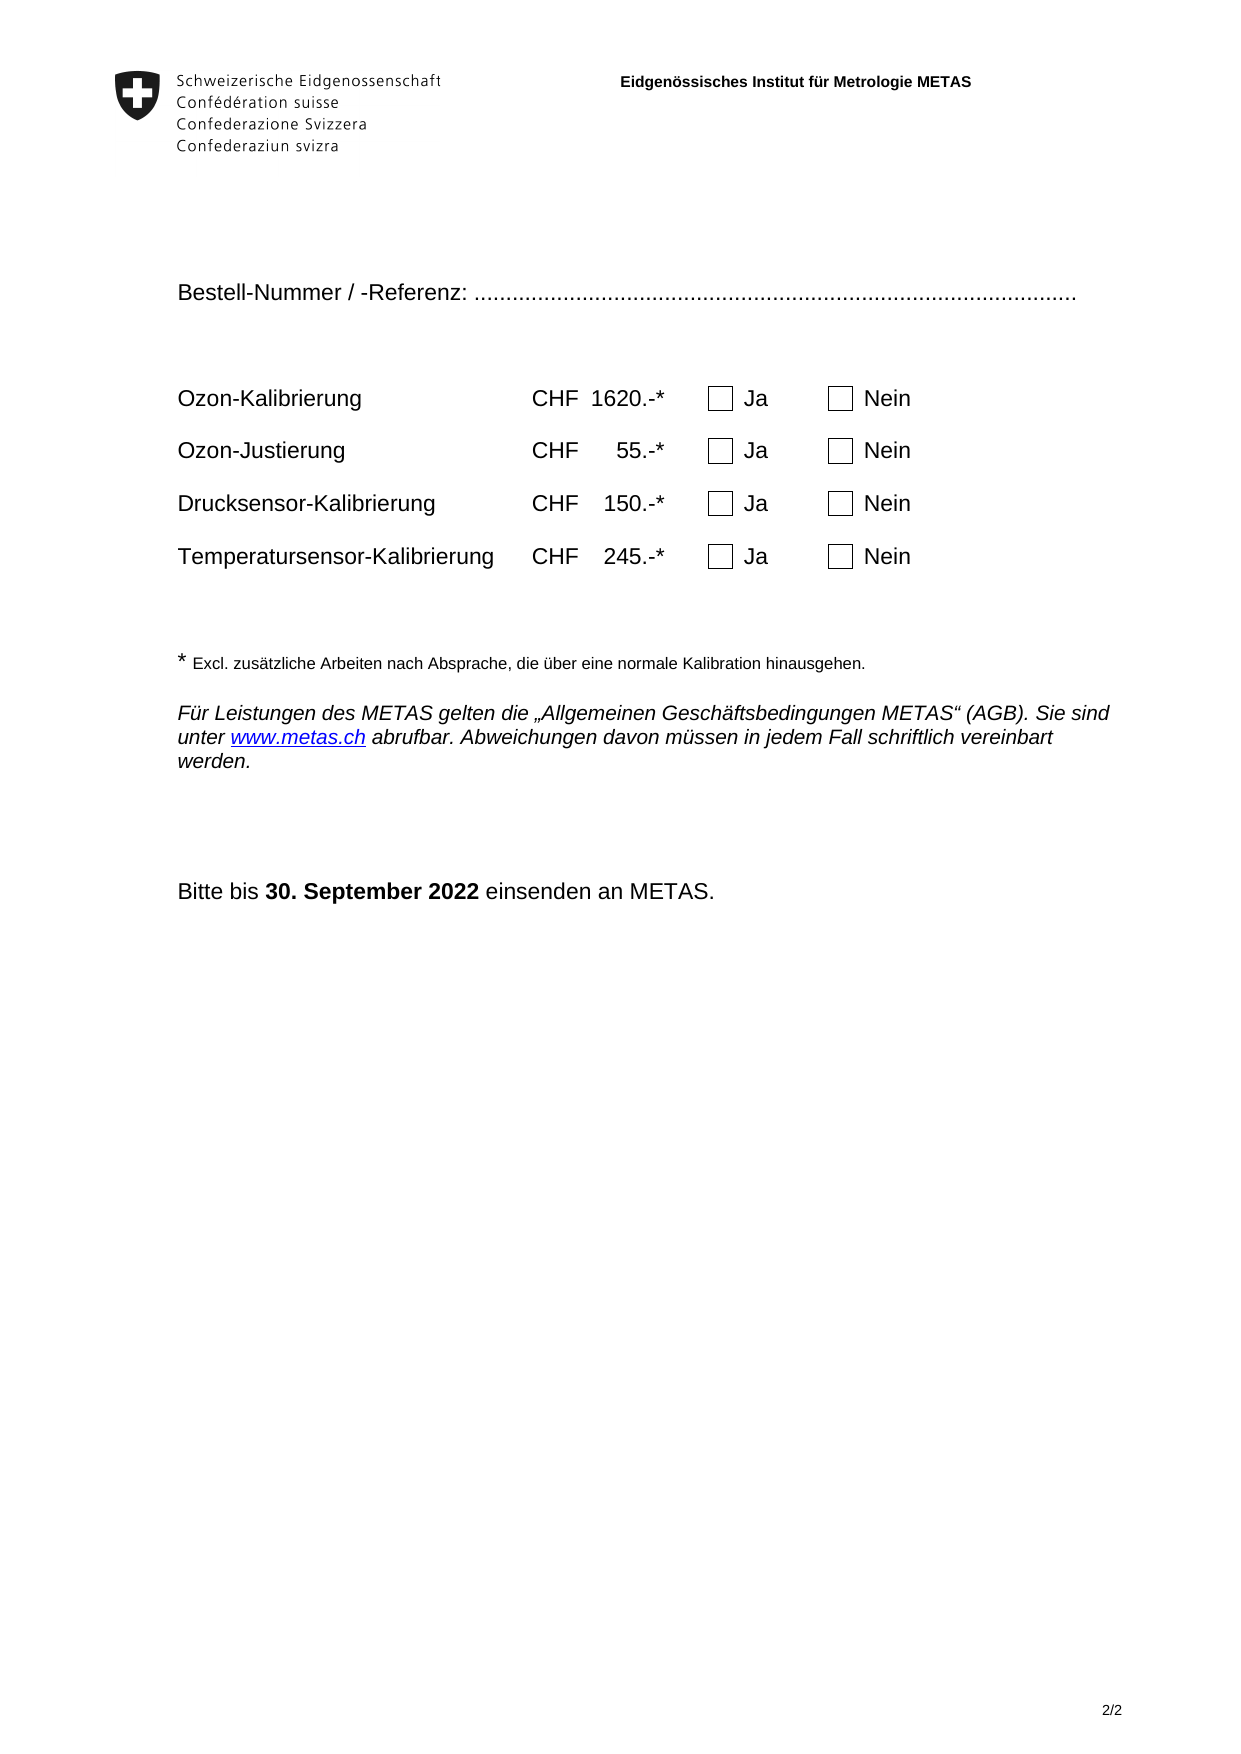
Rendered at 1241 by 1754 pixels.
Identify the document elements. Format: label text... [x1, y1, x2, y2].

text Ozon-Justierung CHF 55.-* Ja Nein [177, 437, 1122, 464]
text Für Leistungen des METAS gelten die „Allgemeinen Geschäftsbedingungen METAS“ (AGB). Sie sind unter www.metas.ch abrufbar. Abweichungen davon müssen in jedem Fall schriftlich vereinbart werden. [177, 701, 1122, 773]
text Bitte bis 30. September 2022 einsenden an METAS. [177, 878, 1122, 904]
text Ozon-Kalibrierung CHF 1620.-* Ja Nein [177, 384, 1122, 411]
text * Excl. zusätzliche Arbeiten nach Absprache, die über eine normale Kalibration hinausgehen. [177, 648, 1122, 674]
text Temperatursensor-Kalibrierung CHF 245.-* Ja Nein [177, 543, 1122, 569]
picture [115, 70, 441, 177]
text Drucksensor-Kalibrierung CHF 150.-* Ja Nein [177, 490, 1122, 516]
text Bestell-Nummer / -Referenz: [177, 279, 1122, 306]
